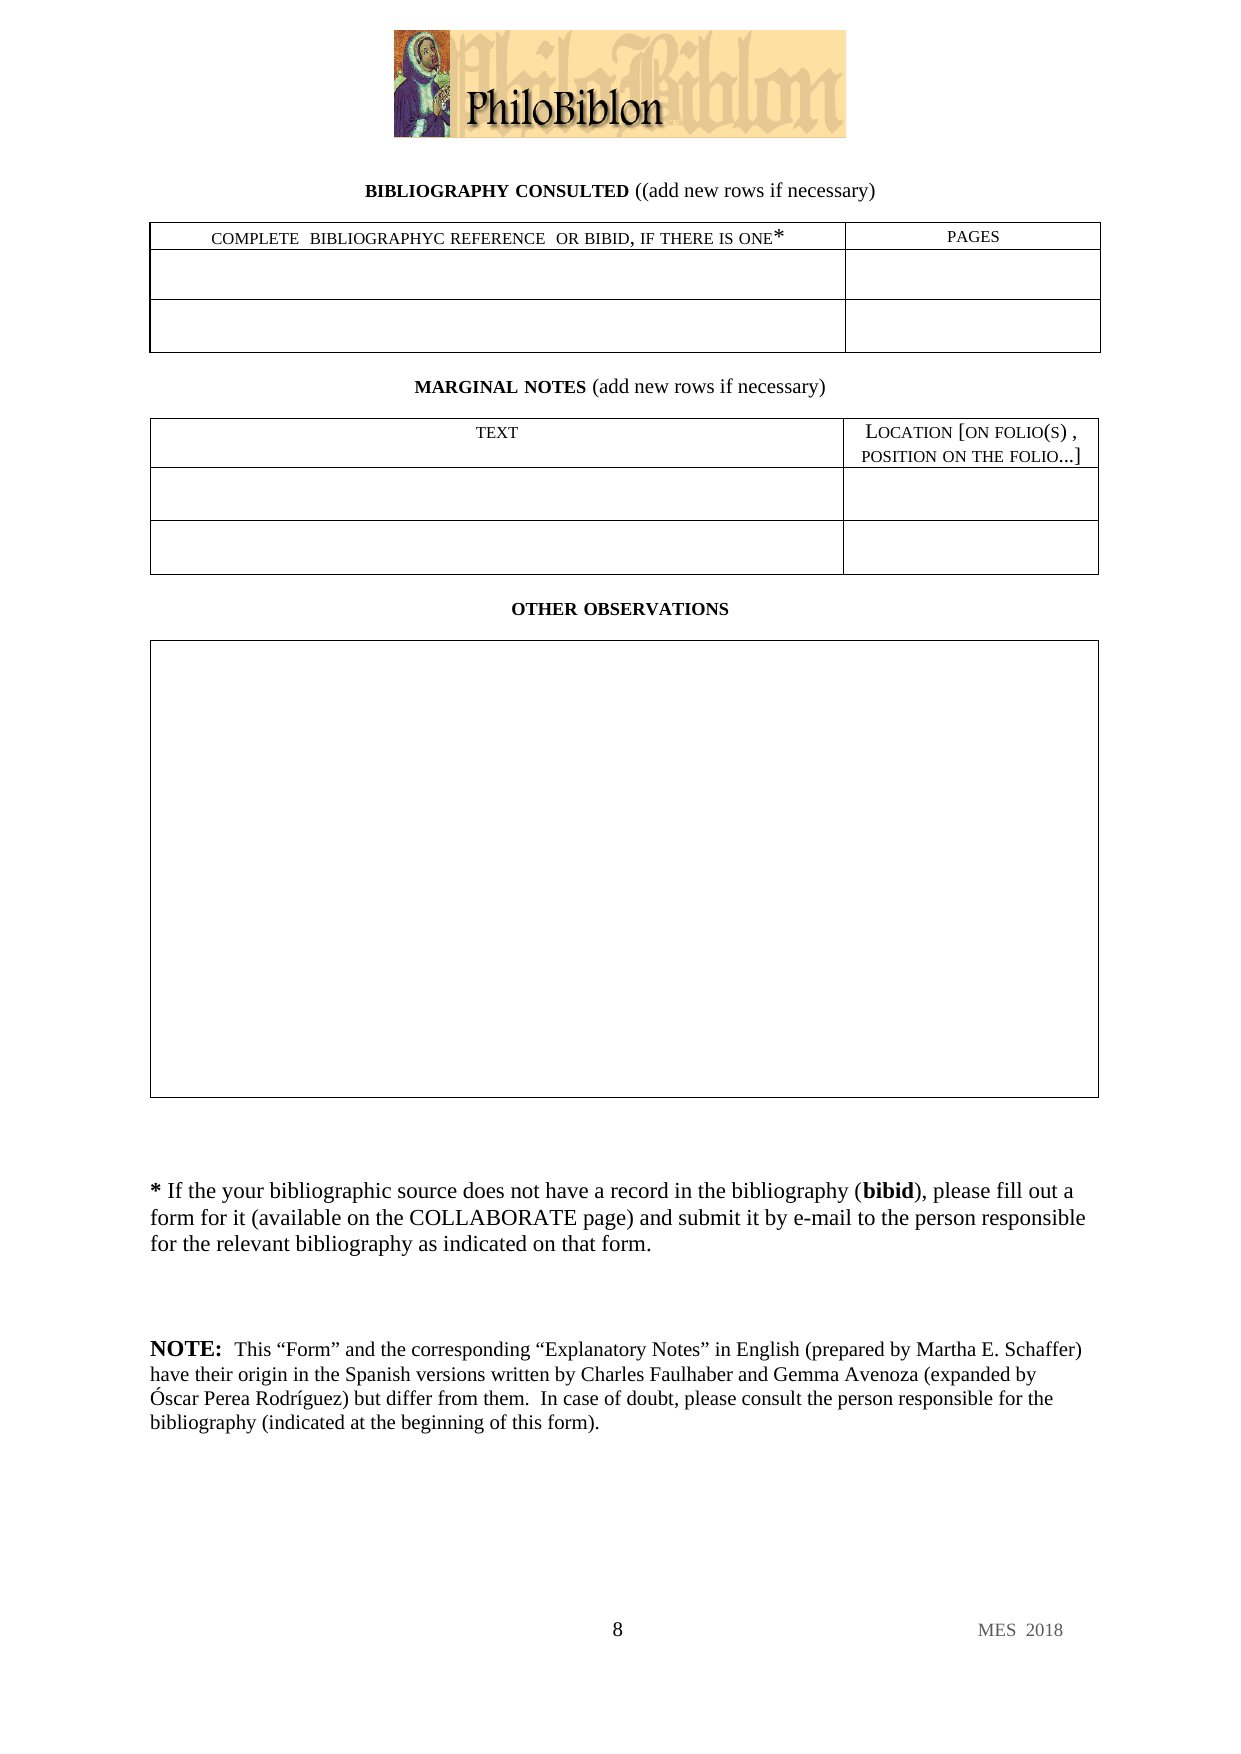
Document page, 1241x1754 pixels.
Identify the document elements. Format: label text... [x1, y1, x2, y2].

table_header text [151, 419, 843, 467]
table_cell [846, 300, 1100, 352]
table_header complete bibliographyc reference or bibid, if there is one* [151, 223, 845, 249]
text other observations [150, 594, 1090, 621]
table_cell [151, 300, 845, 352]
table_header [151, 641, 1098, 1097]
table_cell [151, 250, 845, 298]
text marginal notes (add new rows if necessary) [150, 372, 1090, 398]
text * If the your bibliographic source does not have a record in the bibliography (bibid), please fill out a form for it (available on the COLLABORATE page) and submit it by e-mail to the person responsible for the relevant bibliography as indicated on that form. [150, 1177, 1090, 1256]
table_cell [844, 468, 1098, 520]
table_cell [844, 521, 1098, 574]
table_cell [151, 468, 843, 520]
table_header pages [846, 223, 1100, 249]
table_header Location [on folio(s) , position on the folio...] [844, 419, 1098, 467]
text bibliography consulted ((add new rows if necessary) [150, 176, 1090, 203]
table_cell [151, 521, 843, 574]
table_cell [846, 250, 1100, 298]
picture [394, 30, 847, 138]
text NOTE: This “Form” and the corresponding “Explanatory Notes” in English (prepared by Martha E. Schaffer) have their origin in the Spanish versions written by Charles Faulhaber and Gemma Avenoza (expanded by Óscar Perea Rodríguez) but differ from them. In case of doubt, please consult the person responsible for the bibliography (indicated at the beginning of this form). [150, 1336, 1090, 1434]
